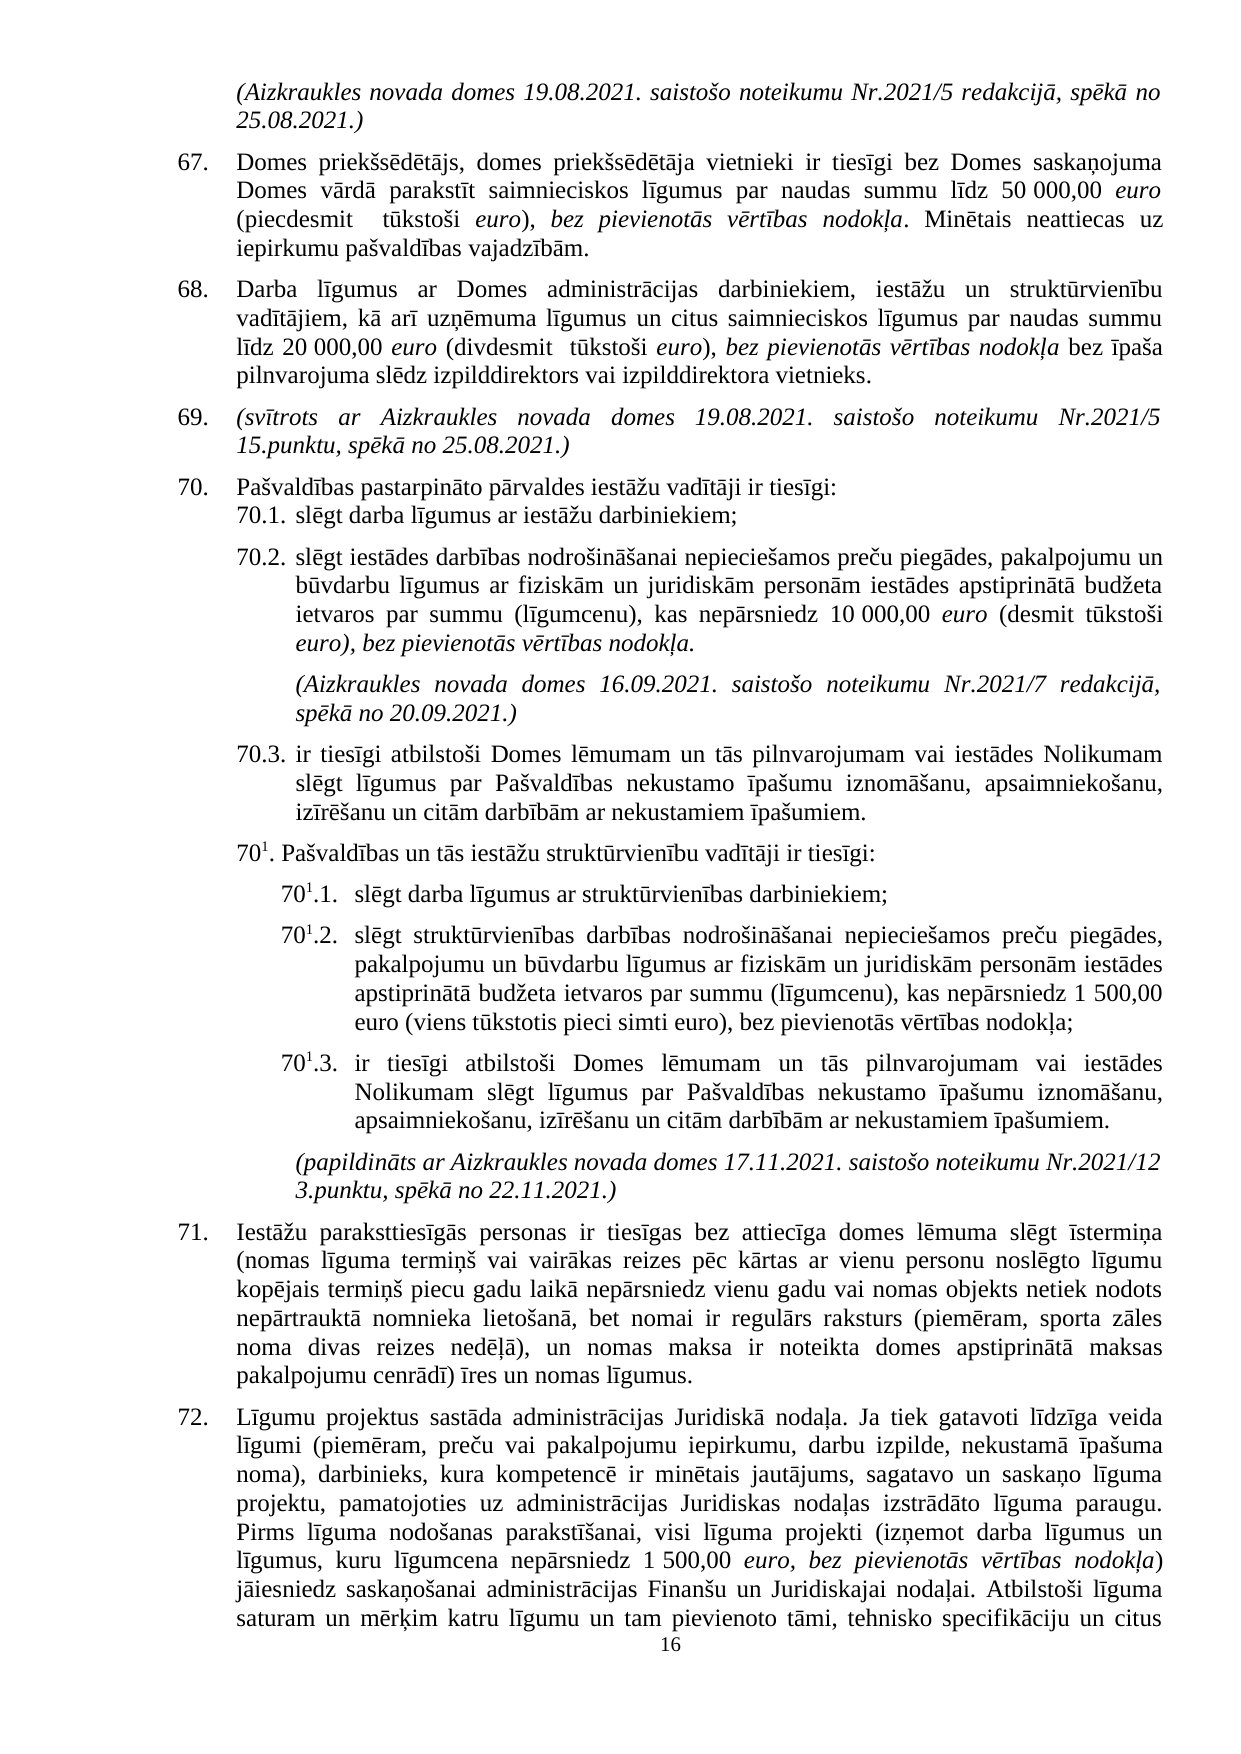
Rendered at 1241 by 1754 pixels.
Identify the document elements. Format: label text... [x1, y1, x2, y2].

list 701.2. slēgt struktūrvienības darbības nodrošināšanai nepieciešamos preču piegādes, pakalpojumu un būvdarbu līgumus ar fiziskām un juridiskām personām iestādes apstiprinātā budžeta ietvaros par summu (līgumcenu), kas nepārsniedz 1 500,00 euro (viens tūkstotis pieci simti euro), bez pievienotās vērtības nodokļa; [281, 921, 1163, 1036]
list (svītrots ar Aizkraukles novada domes 19.08.2021. saistošo noteikumu Nr.2021/5 15.punktu, spēkā no 25.08.2021.) [177, 402, 1163, 459]
list Pašvaldības pastarpināto pārvaldes iestāžu vadītāji ir tiesīgi: [177, 472, 1163, 501]
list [177, 1402, 1163, 1632]
list slēgt iestādes darbības nodrošināšanai nepieciešamos preču piegādes, pakalpojumu un būvdarbu līgumus ar fiziskām un juridiskām personām iestādes apstiprinātā budžeta ietvaros par summu (līgumcenu), kas nepārsniedz 10 000,00 euro (desmit tūkstoši euro), bez pievienotās vērtības nodokļa. [236, 542, 1163, 657]
list ir tiesīgi atbilstoši Domes lēmumam un tās pilnvarojumam vai iestādes Nolikumam slēgt līgumus par Pašvaldības nekustamo īpašumu iznomāšanu, apsaimniekošanu, izīrēšanu un citām darbībām ar nekustamiem īpašumiem. [236, 739, 1163, 826]
list 701.1. slēgt darba līgumus ar struktūrvienības darbiniekiem; [281, 879, 1163, 908]
list (Aizkraukles novada domes 16.09.2021. saistošo noteikumu Nr.2021/7 redakcijā, spēkā no 20.09.2021.) [295, 669, 1163, 727]
list 701. Pašvaldības un tās iestāžu struktūrvienību vadītāji ir tiesīgi: [236, 838, 1163, 867]
list Domes priekšsēdētājs, domes priekšsēdētāja vietnieki ir tiesīgi bez Domes saskaņojuma Domes vārdā parakstīt saimnieciskos līgumus par naudas summu līdz 50 000,00 euro (piecdesmit tūkstoši euro), bez pievienotās vērtības nodokļa. Minētais neattiecas uz iepirkumu pašvaldības vajadzībām. [177, 147, 1163, 262]
list Iestāžu paraksttiesīgās personas ir tiesīgas bez attiecīga domes lēmuma slēgt īstermiņa (nomas līguma termiņš vai vairākas reizes pēc kārtas ar vienu personu noslēgto līgumu kopējais termiņš piecu gadu laikā nepārsniedz vienu gadu vai nomas objekts netiek nodots nepārtrauktā nomnieka lietošanā, bet nomai ir regulārs raksturs (piemēram, sporta zāles noma divas reizes nedēļā), un nomas maksa ir noteikta domes apstiprinātā maksas pakalpojumu cenrādī) īres un nomas līgumus. [177, 1217, 1163, 1389]
text (Aizkraukles novada domes 19.08.2021. saistošo noteikumu Nr.2021/5 redakcijā, spēkā no 25.08.2021.) [236, 77, 1163, 134]
list Darba līgumus ar Domes administrācijas darbiniekiem, iestāžu un struktūrvienību vadītājiem, kā arī uzņēmuma līgumus un citus saimnieciskos līgumus par naudas summu līdz 20 000,00 euro (divdesmit tūkstoši euro), bez pievienotās vērtības nodokļa bez īpaša pilnvarojuma slēdz izpilddirektors vai izpilddirektora vietnieks. [177, 274, 1163, 389]
list slēgt darba līgumus ar iestāžu darbiniekiem; [236, 501, 1163, 529]
list 701.3. ir tiesīgi atbilstoši Domes lēmumam un tās pilnvarojumam vai iestādes Nolikumam slēgt līgumus par Pašvaldības nekustamo īpašumu iznomāšanu, apsaimniekošanu, izīrēšanu un citām darbībām ar nekustamiem īpašumiem. [281, 1048, 1163, 1134]
list (papildināts ar Aizkraukles novada domes 17.11.2021. saistošo noteikumu Nr.2021/12 3.punktu, spēkā no 22.11.2021.) [295, 1147, 1163, 1204]
